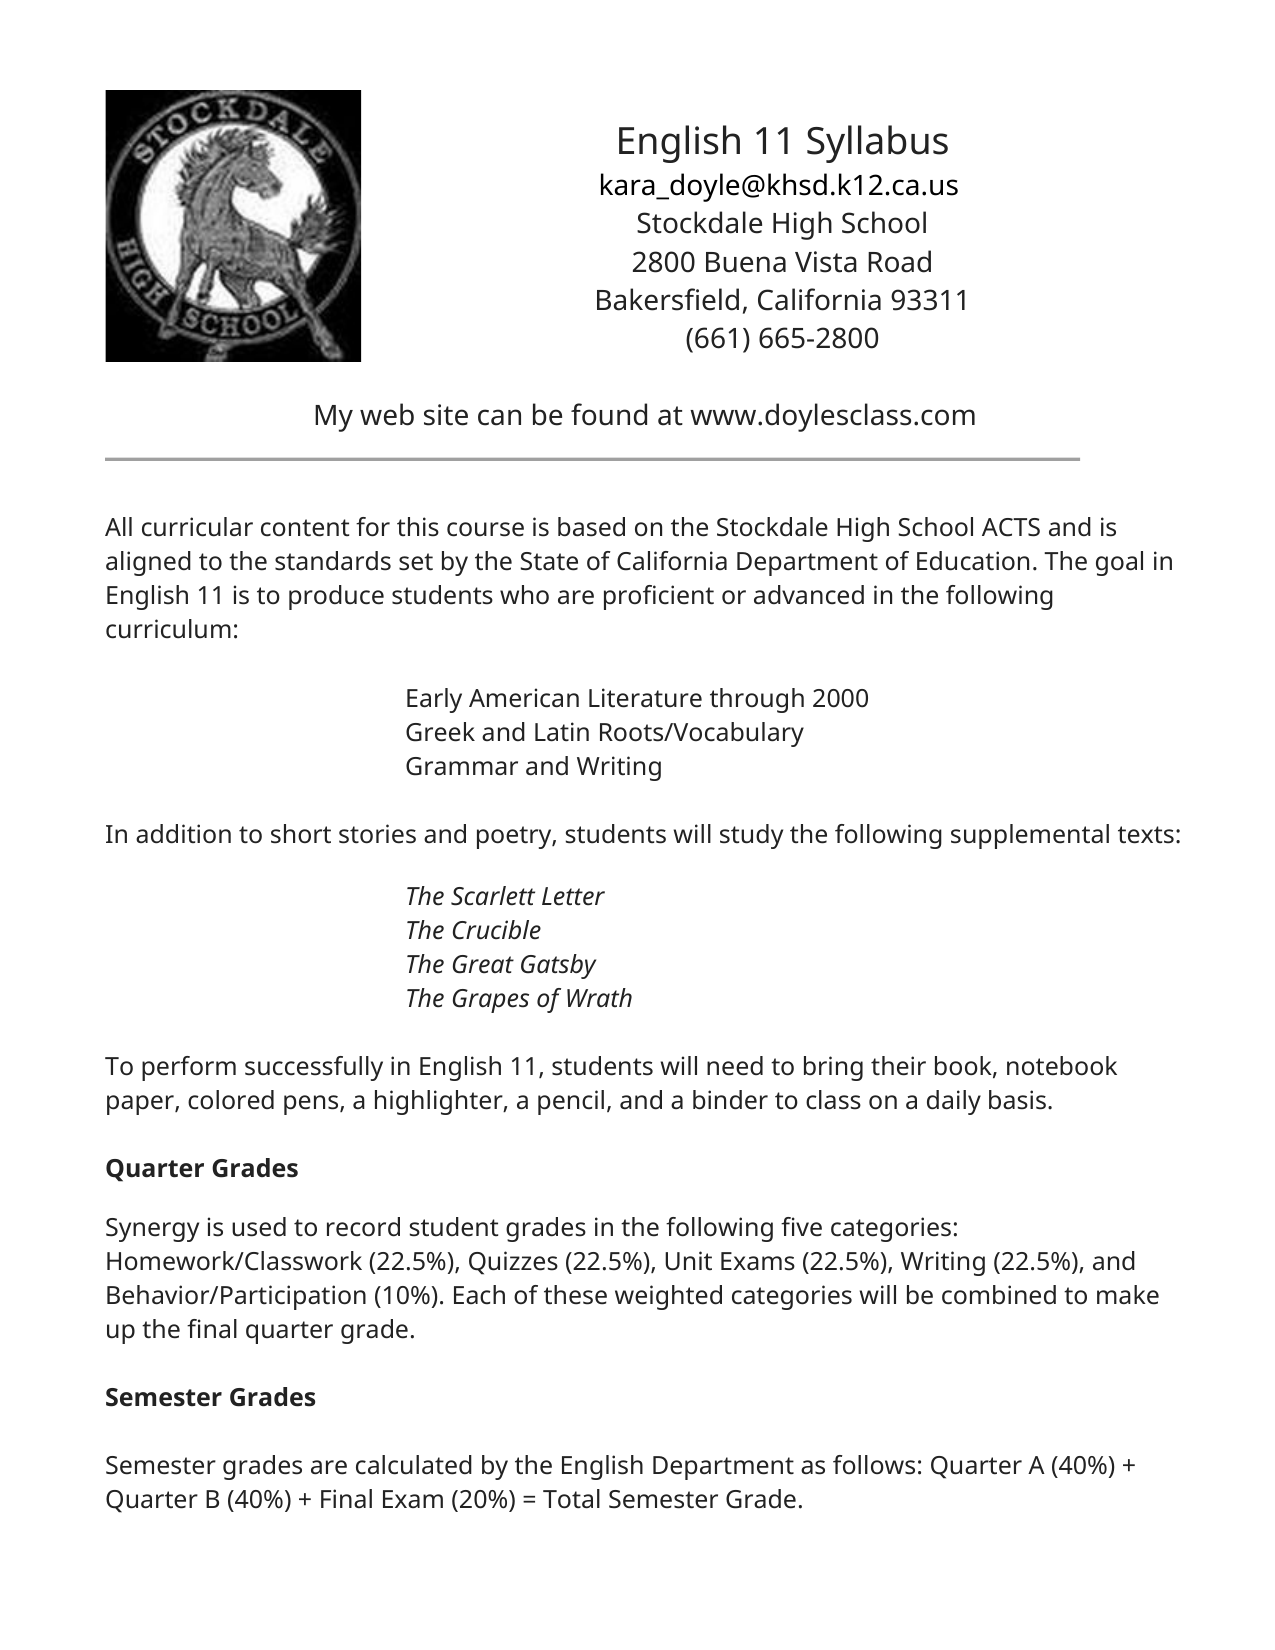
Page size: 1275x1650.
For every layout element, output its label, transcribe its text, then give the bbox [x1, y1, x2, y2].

text English 11 Syllabus kara_doyle@khsd.k12.ca.us Stockdale High School 2800 Buena Vista Road Bakersfield, California 93311 (661) 665-2800 My web site can be found at www.doylesclass.com [105, 114, 1185, 433]
text The Scarlett Letter [105, 878, 1185, 913]
text The Crucible [105, 913, 1185, 947]
text The Great Gatsby [105, 947, 1185, 981]
text The Grapes of Wrath To perform successfully in English 11, students will need to bring their book, notebook paper, colored pens, a highlighter, a pencil, and a binder to class on a daily basis. Quarter Grades Synergy is used to record student grades in the following five categories: Homework/Classwork (22.5%), Quizzes (22.5%), Unit Exams (22.5%), Writing (22.5%), and Behavior/Participation (10%). Each of these weighted categories will be combined to make up the final quarter grade. Semester Grades Semester grades are calculated by the English Department as follows: Quarter A (40%) + Quarter B (40%) + Final Exam (20%) = Total Semester Grade. [105, 981, 1185, 1516]
text In addition to short stories and poetry, students will study the following supplemental texts: [105, 816, 1185, 878]
text All curricular content for this course is based on the Stockdale High School ACTS and is aligned to the standards set by the State of California Department of Education. The goal in English 11 is to produce students who are proficient or advanced in the following curriculum: Early American Literature through 2000 Greek and Latin Roots/Vocabulary [105, 510, 1185, 748]
picture [105, 90, 362, 362]
text Grammar and Writing [180, 748, 1185, 782]
